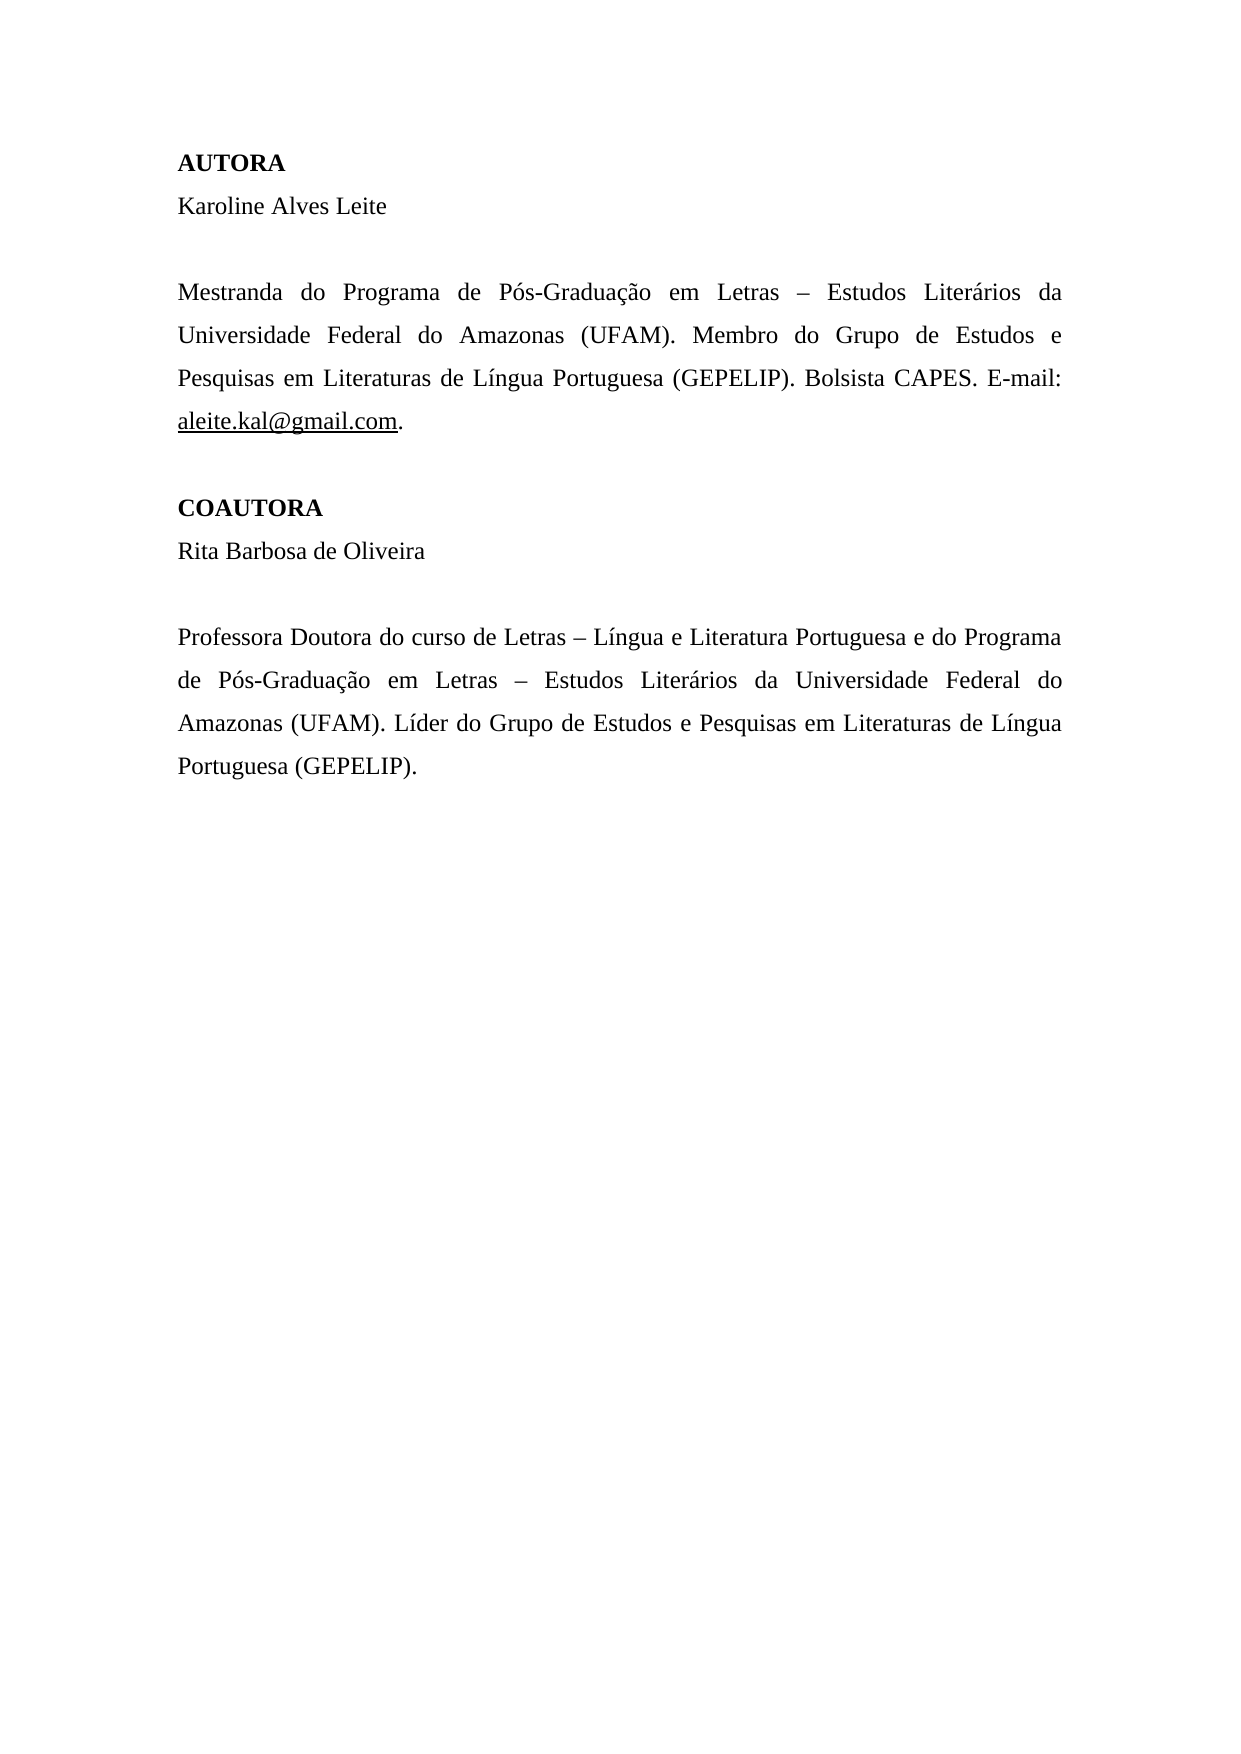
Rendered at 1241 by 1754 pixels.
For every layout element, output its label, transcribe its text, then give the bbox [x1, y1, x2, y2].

text AUTORA [177, 148, 1063, 176]
text Karoline Alves Leite [177, 191, 1063, 219]
text Rita Barbosa de Oliveira [177, 536, 1063, 564]
text Professora Doutora do curso de Letras – Língua e Literatura Portuguesa e do Programa de Pós-Graduação em Letras – Estudos Literários da Universidade Federal do Amazonas (UFAM). Líder do Grupo de Estudos e Pesquisas em Literaturas de Língua Portuguesa (GEPELIP). [177, 622, 1063, 780]
text COAUTORA [177, 493, 1063, 521]
text Mestranda do Programa de Pós-Graduação em Letras – Estudos Literários da Universidade Federal do Amazonas (UFAM). Membro do Grupo de Estudos e Pesquisas em Literaturas de Língua Portuguesa (GEPELIP). Bolsista CAPES. E-mail: aleite.kal@gmail.com. [177, 277, 1063, 435]
